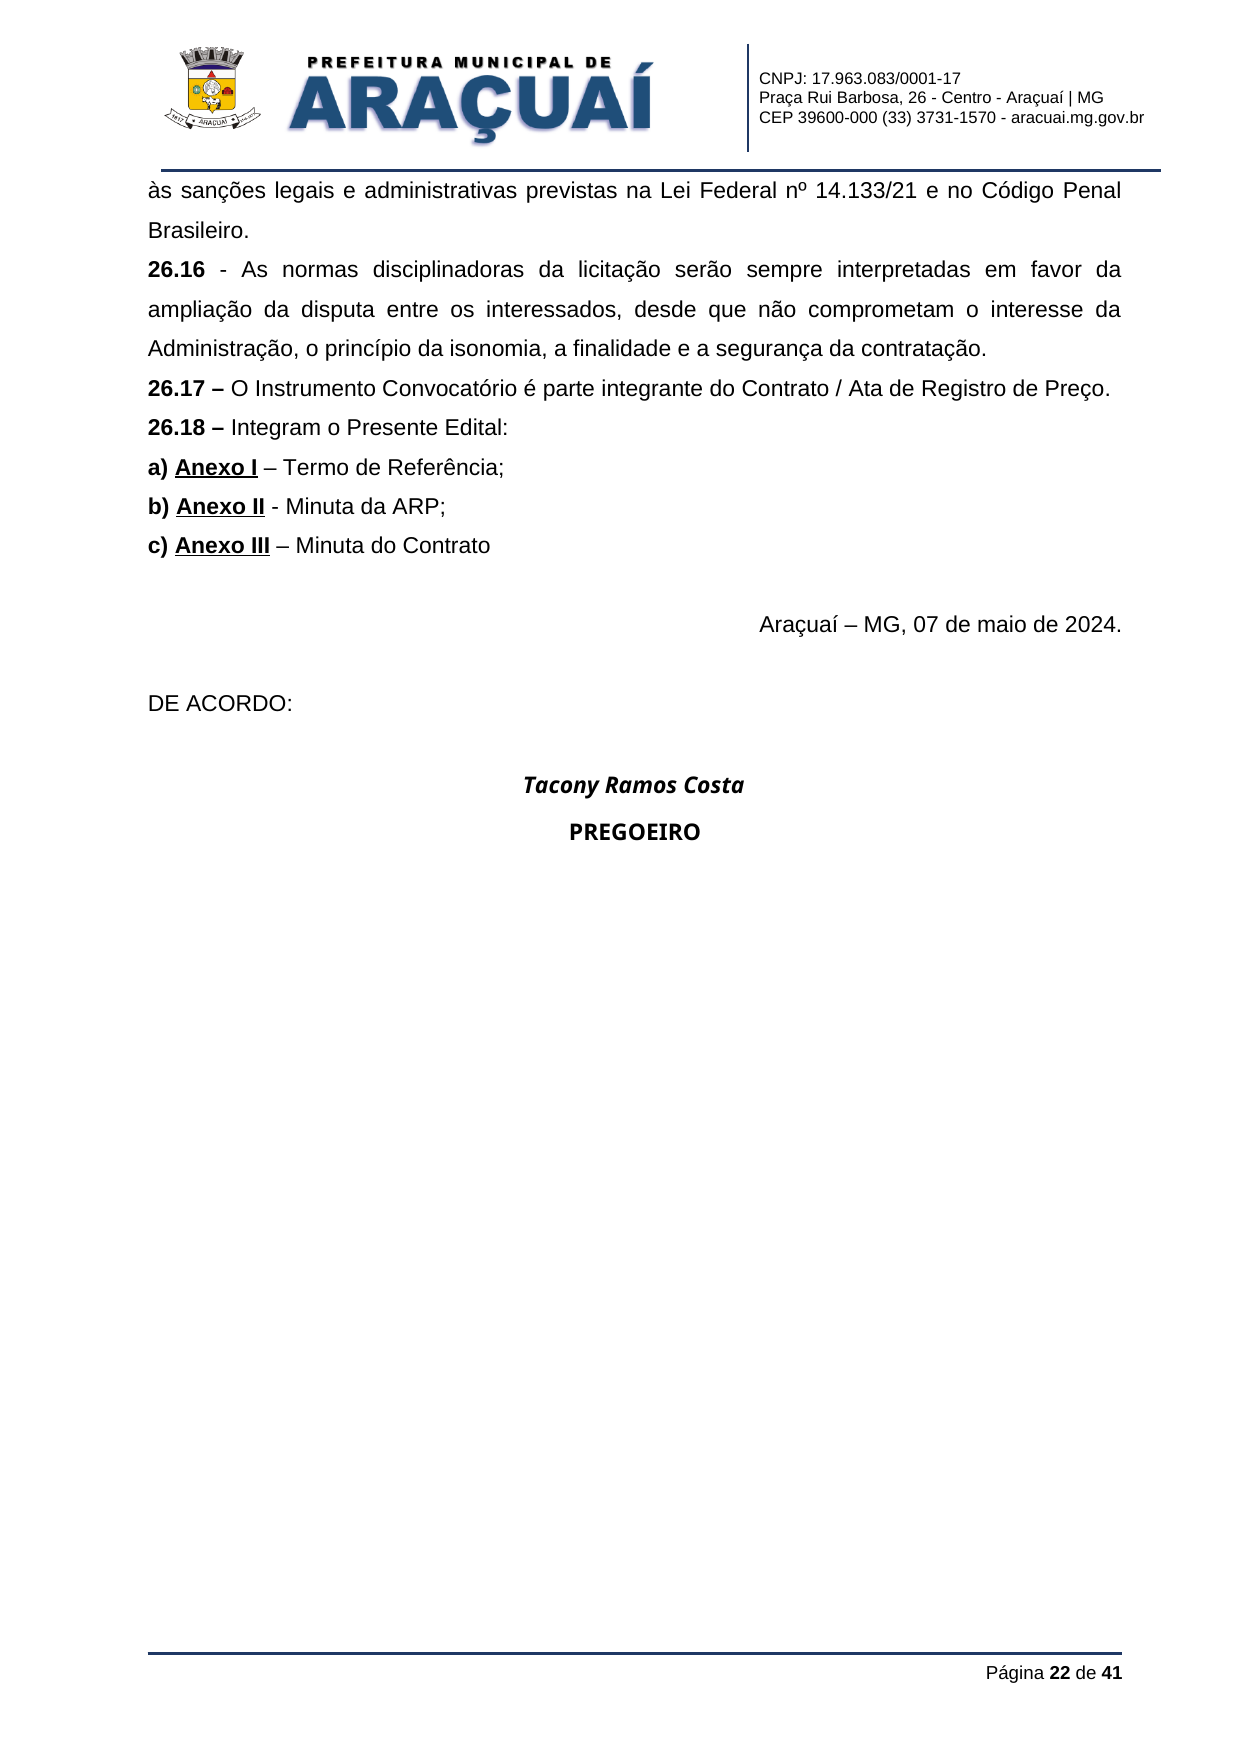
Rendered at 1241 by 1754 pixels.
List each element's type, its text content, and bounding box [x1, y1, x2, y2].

picture [164, 47, 261, 132]
picture [282, 48, 660, 149]
text PREGOEIRO [148, 816, 1122, 847]
text b) Anexo II - Minuta da ARP; [148, 493, 1122, 519]
text Araçuaí – MG, 07 de maio de 2024. [148, 611, 1122, 638]
text 26.18 – Integram o Presente Edital: [148, 414, 1122, 440]
text a) Anexo I – Termo de Referência; [148, 453, 1122, 480]
text 26.16 - As normas disciplinadoras da licitação serão sempre interpretadas em favor da ampliação da disputa entre os interessados, desde que não comprometam o interesse da Administração, o princípio da isonomia, a finalidade e a segurança da contratação. [148, 256, 1122, 361]
text Tacony Ramos Costa [148, 769, 1122, 801]
text c) Anexo III – Minuta do Contrato [148, 532, 1122, 559]
text 26.17 – O Instrumento Convocatório é parte integrante do Contrato / Ata de Registro de Preço. [148, 374, 1122, 401]
text DE ACORDO: [148, 690, 1122, 717]
